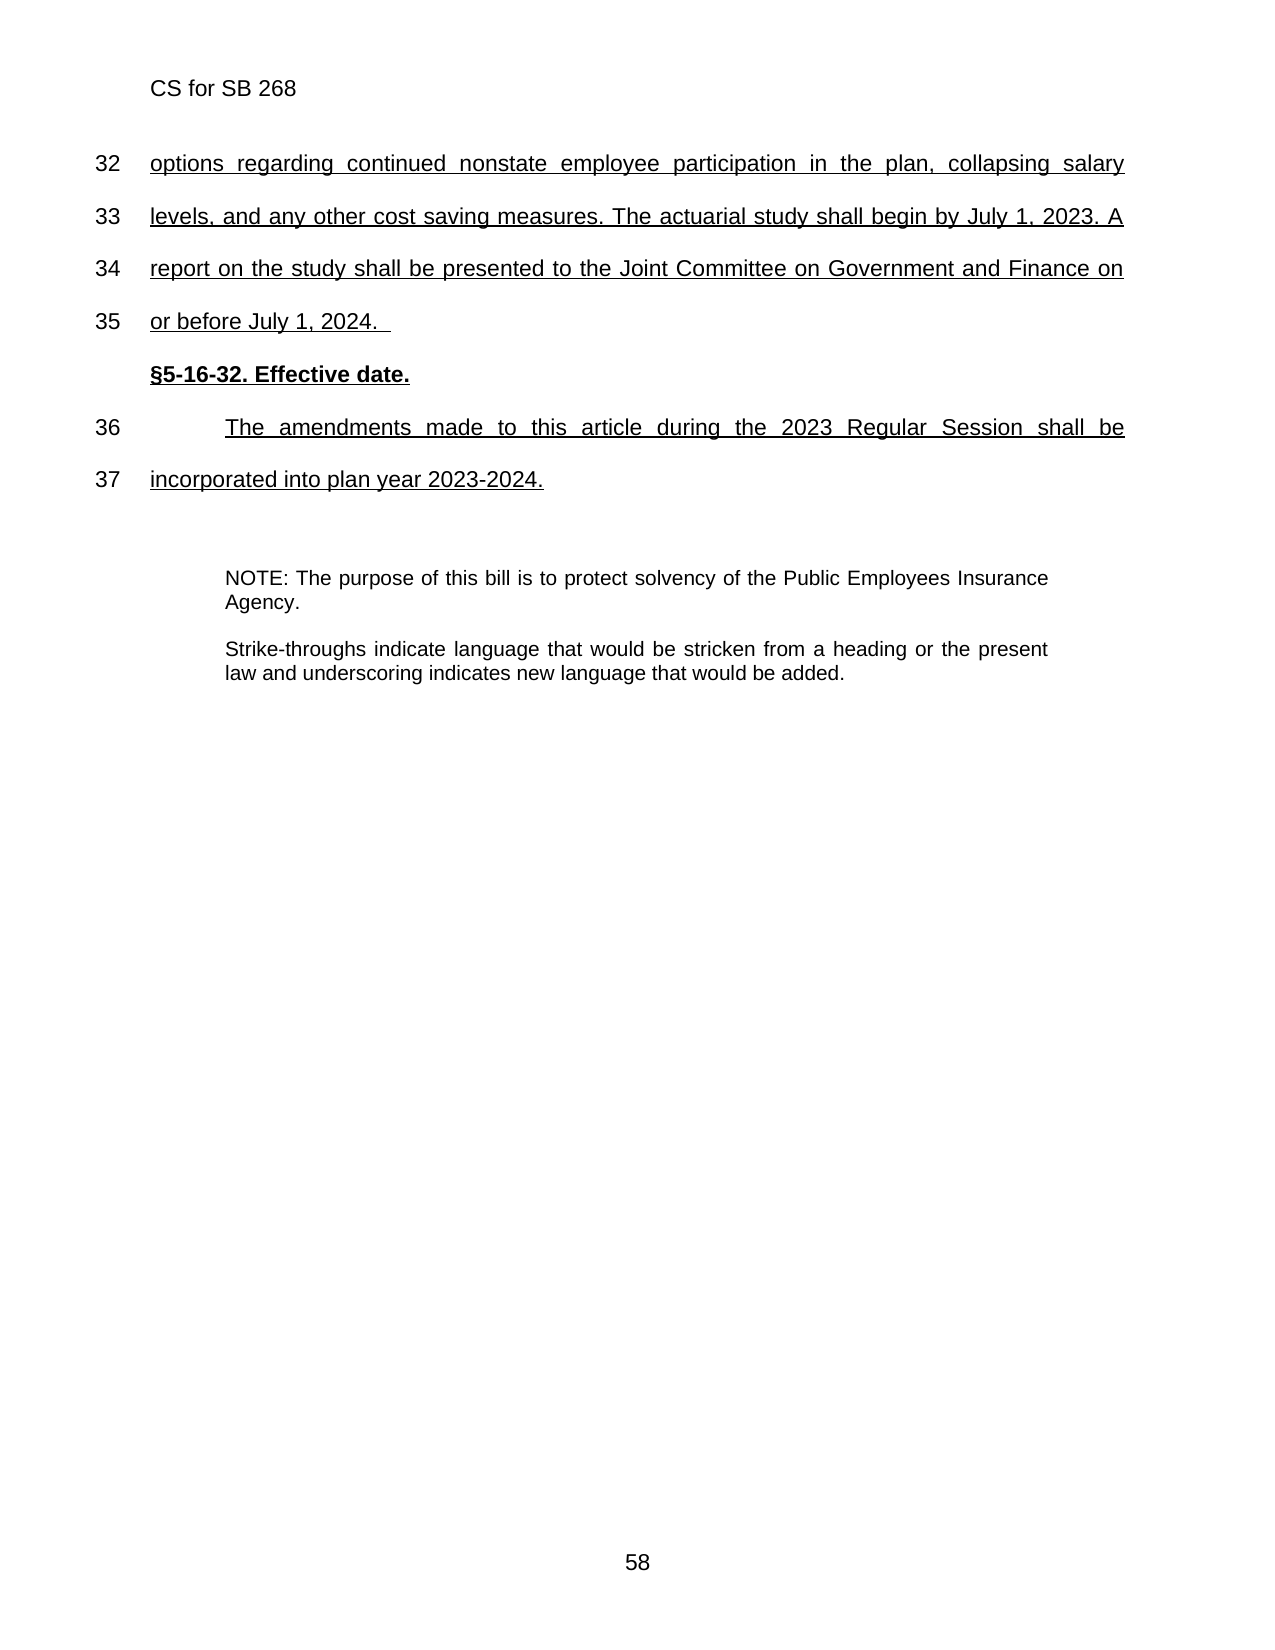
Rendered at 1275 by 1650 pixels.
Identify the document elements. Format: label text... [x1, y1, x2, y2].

text Strike-throughs indicate language that would be stricken from a heading or the present law and underscoring indicates new language that would be added. [225, 637, 1050, 684]
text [150, 150, 1125, 173]
text The amendments made to this article during the 2023 Regular Session shall be incorporated into plan year 2023-2024. [150, 413, 1125, 493]
text NOTE: The purpose of this bill is to protect solvency of the Public Employees Insurance Agency. [225, 566, 1050, 614]
subtitle §5-16-32. Effective date. [150, 361, 1125, 387]
